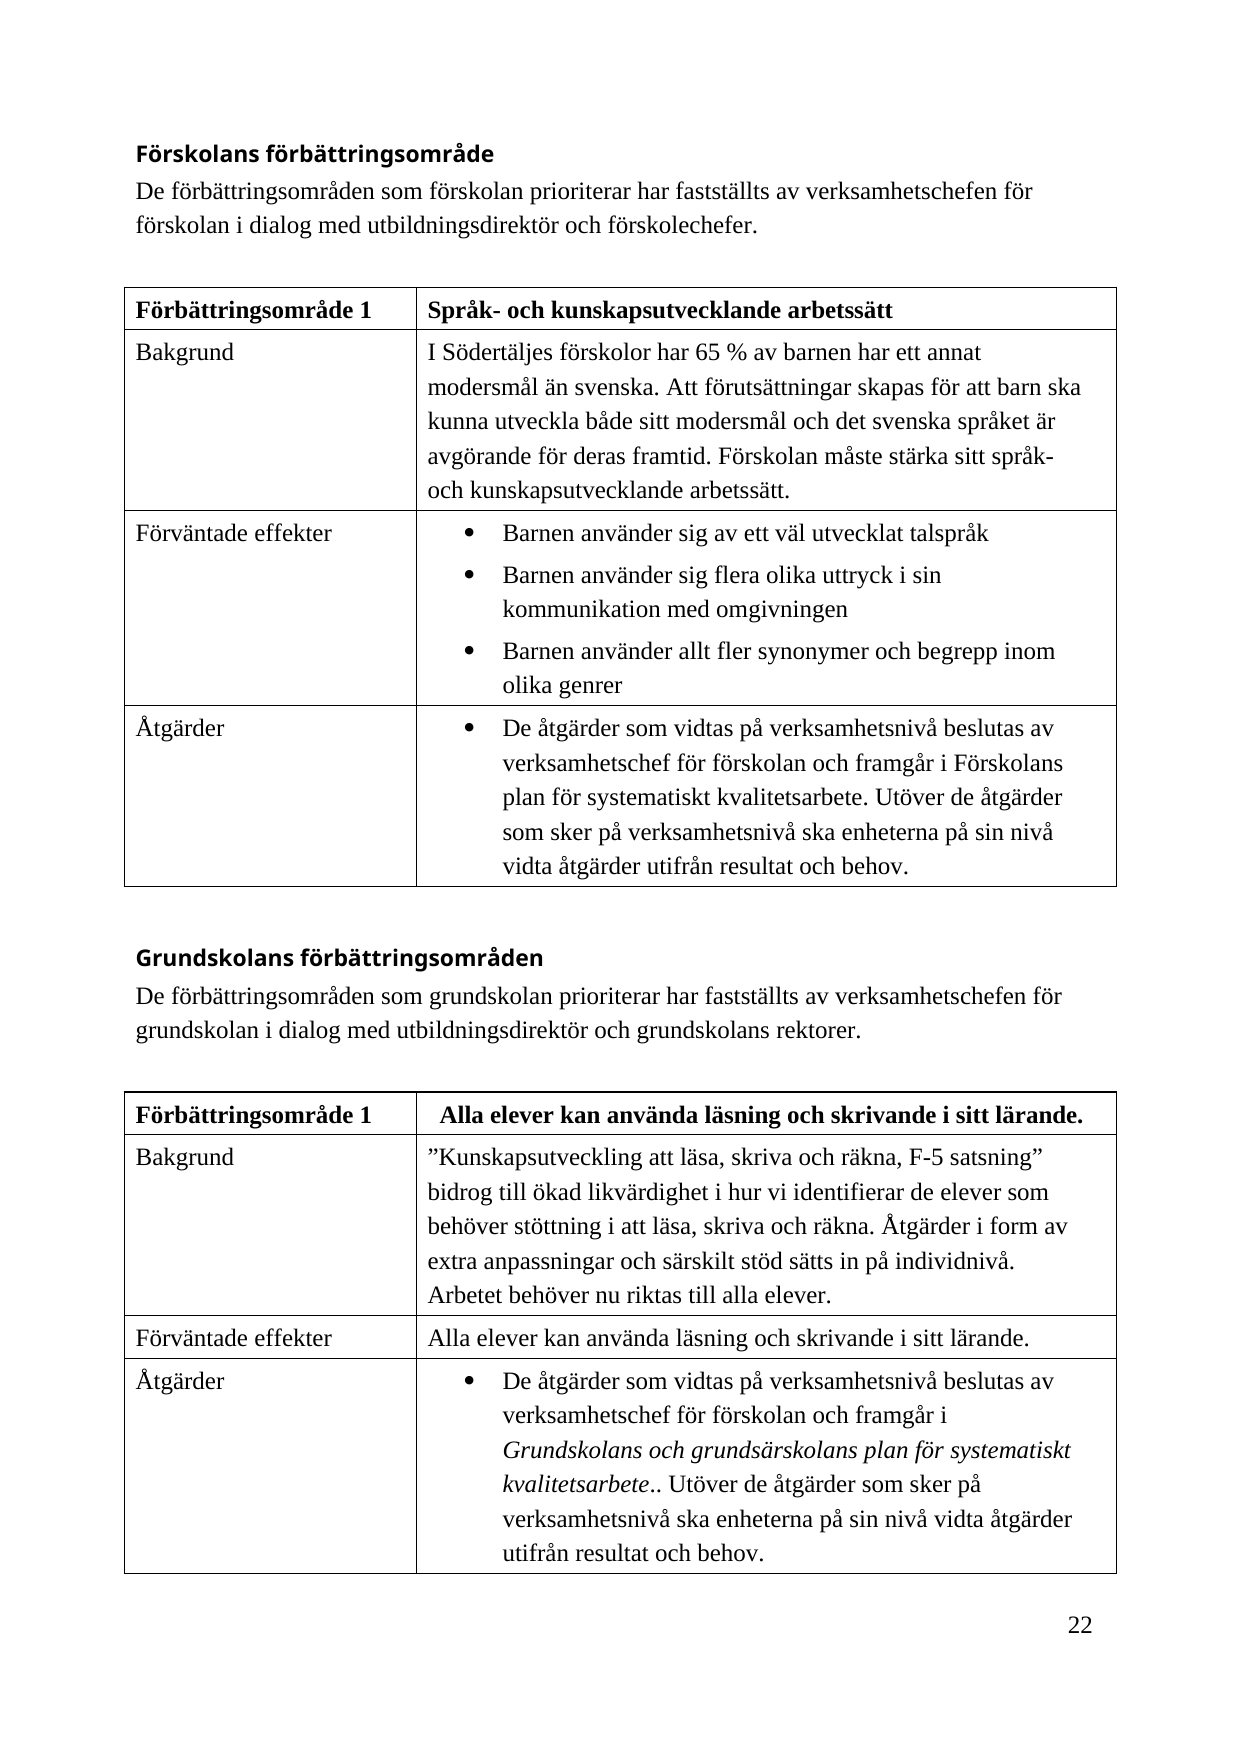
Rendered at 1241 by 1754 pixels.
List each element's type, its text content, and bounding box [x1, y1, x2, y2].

table_cell Förväntade effekter [125, 511, 416, 705]
text De förbättringsområden som grundskolan prioriterar har fastställts av verksamhetschefen för grundskolan i dialog med utbildningsdirektör och grundskolans rektorer. [135, 981, 1084, 1044]
table_cell Bakgrund [125, 1135, 416, 1315]
table_cell De åtgärder som vidtas på verksamhetsnivå beslutas av verksamhetschef för förskolan och framgår i Grundskolans och grundsärskolans plan för systematiskt kvalitetsarbete.. Utöver de åtgärder som sker på verksamhetsnivå ska enheterna på sin nivå vidta åtgärder utifrån resultat och behov. [417, 1359, 1116, 1573]
table_cell Bakgrund [125, 330, 416, 510]
table_header Förbättringsområde 1 [125, 288, 416, 329]
table_cell I Södertäljes förskolor har 65 % av barnen har ett annat modersmål än svenska. Att förutsättningar skapas för att barn ska kunna utveckla både sitt modersmål och det svenska språket är avgörande för deras framtid. Förskolan måste stärka sitt språk- och kunskapsutvecklande arbetssätt. [417, 330, 1116, 510]
table_cell ”Kunskapsutveckling att läsa, skriva och räkna, F-5 satsning” bidrog till ökad likvärdighet i hur vi identifierar de elever som behöver stöttning i att läsa, skriva och räkna. Åtgärder i form av extra anpassningar och särskilt stöd sätts in på individnivå. Arbetet behöver nu riktas till alla elever. [417, 1135, 1116, 1315]
subtitle Förskolans förbättringsområde [135, 137, 1105, 169]
table_header Förbättringsområde 1 [125, 1093, 416, 1134]
table_cell Barnen använder sig av ett väl utvecklat talspråk Barnen använder sig flera olika uttryck i sin kommunikation med omgivningen Barnen använder allt fler synonymer och begrepp inom olika genrer [417, 511, 1116, 705]
subtitle Grundskolans förbättringsområden [135, 942, 1105, 974]
table_header Språk- och kunskapsutvecklande arbetssätt [417, 288, 1116, 329]
table_cell Åtgärder [125, 1359, 416, 1573]
table_cell Åtgärder [125, 706, 416, 886]
table_cell Förväntade effekter [125, 1316, 416, 1357]
table_header Alla elever kan använda läsning och skrivande i sitt lärande. [417, 1093, 1116, 1134]
table_cell Alla elever kan använda läsning och skrivande i sitt lärande. [417, 1316, 1116, 1357]
table_cell De åtgärder som vidtas på verksamhetsnivå beslutas av verksamhetschef för förskolan och framgår i Förskolans plan för systematiskt kvalitetsarbete. Utöver de åtgärder som sker på verksamhetsnivå ska enheterna på sin nivå vidta åtgärder utifrån resultat och behov. [417, 706, 1116, 886]
text De förbättringsområden som förskolan prioriterar har fastställts av verksamhetschefen för förskolan i dialog med utbildningsdirektör och förskolechefer. [135, 176, 1084, 239]
